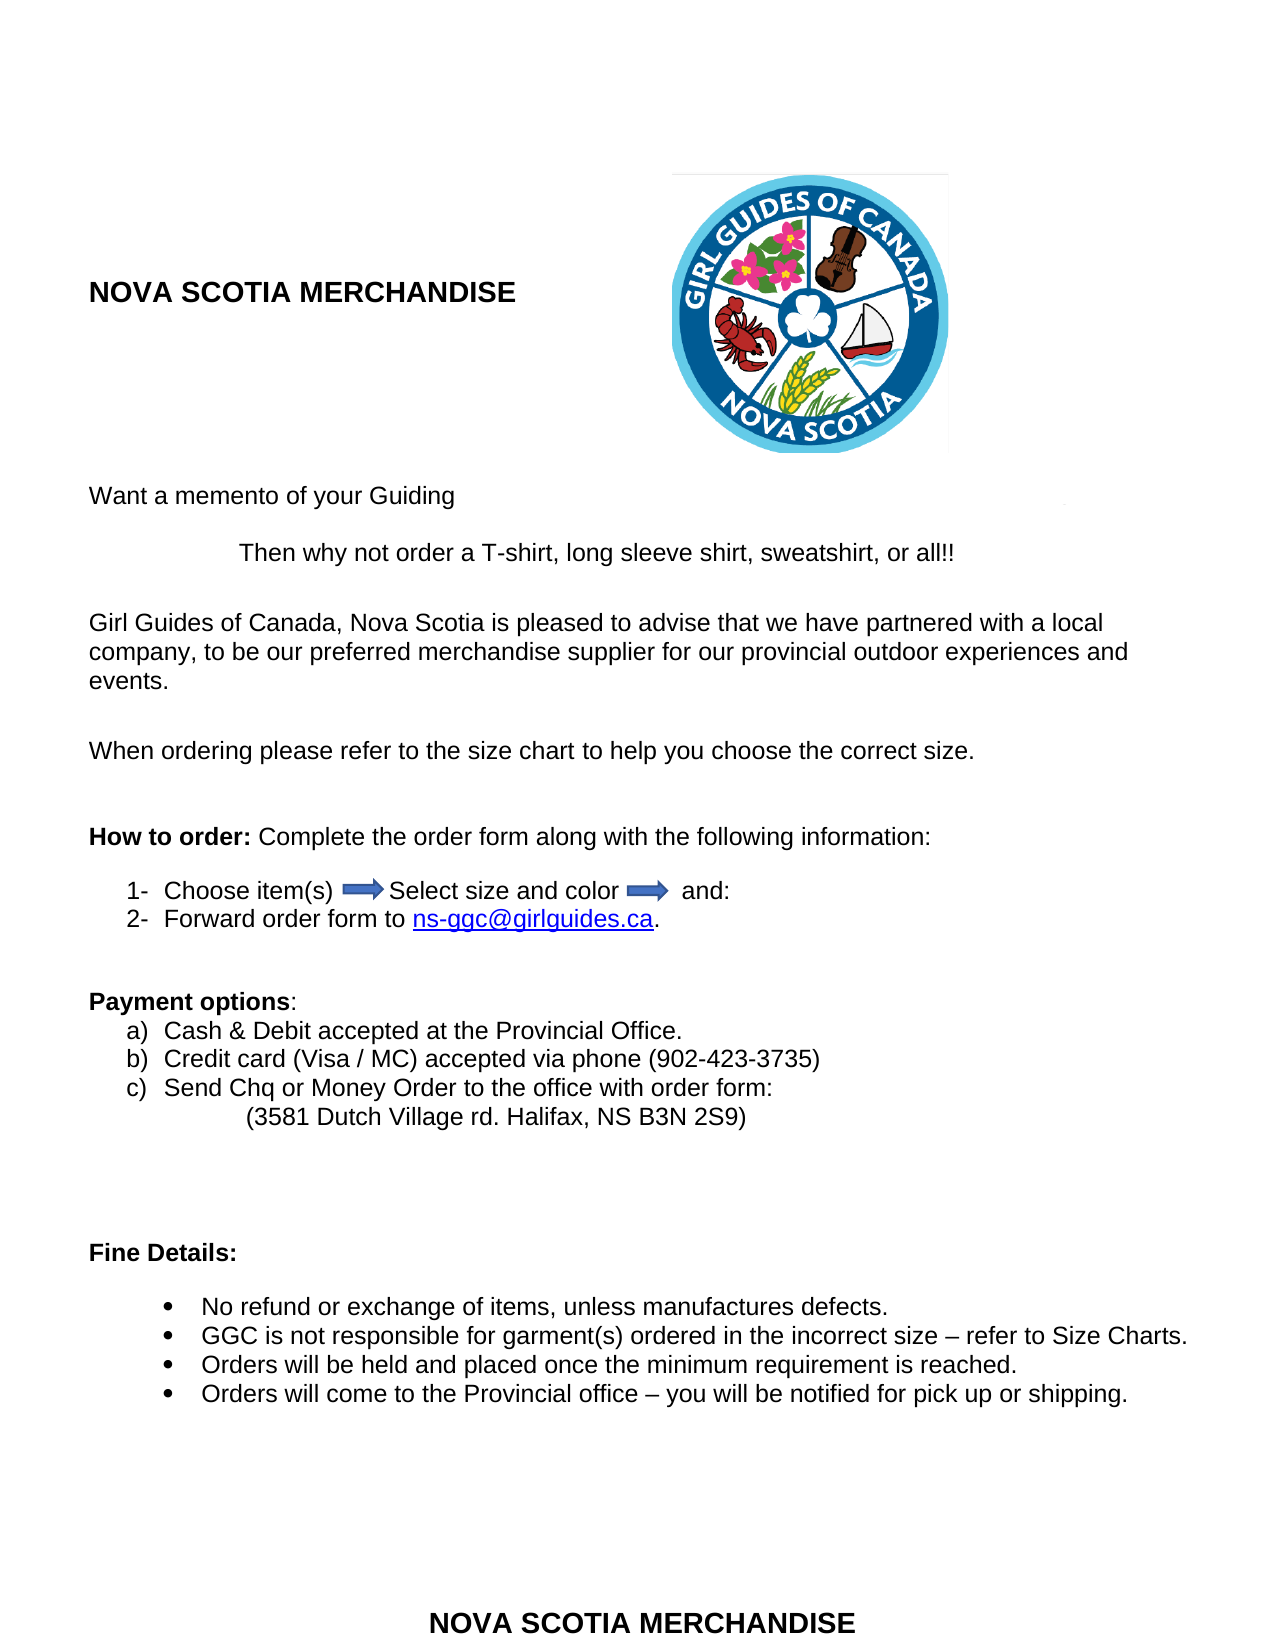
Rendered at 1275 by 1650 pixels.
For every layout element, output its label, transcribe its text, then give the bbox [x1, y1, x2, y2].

list No refund or exchange of items, unless manufactures defects. [164, 1292, 1196, 1321]
list Orders will be held and placed once the minimum requirement is reached. [164, 1350, 1196, 1378]
text NOVA SCOTIA MERCHANDISE [89, 275, 540, 308]
list Cash & Debit accepted at the Provincial Office. [126, 1016, 1196, 1044]
text (3581 Dutch Village rd. Halifax, NS B3N 2S9) [164, 1102, 1196, 1131]
text When ordering please refer to the size chart to help you choose the correct size. [89, 736, 1196, 764]
text Then why not order a T-shirt, long sleeve shirt, sweatshirt, or all!! [89, 538, 1196, 567]
text NOVA SCOTIA MERCHANDISE [89, 1606, 1196, 1639]
text How to order: Complete the order form along with the following information: [89, 822, 1196, 851]
picture [672, 172, 948, 453]
text Want a memento of your Guiding fun………… [89, 481, 1196, 509]
list Forward order form to ns-ggc@girlguides.ca. [126, 904, 1196, 933]
text Payment options: [89, 987, 1196, 1016]
text Fine Details: [89, 1238, 1196, 1267]
list Credit card (Visa / MC) accepted via phone (902-423-3735) [126, 1044, 1196, 1073]
text Girl Guides of Canada, Nova Scotia is pleased to advise that we have partnered with a local company, to be our preferred merchandise supplier for our provincial outdoor experiences and events. [89, 608, 1196, 694]
list Orders will come to the Provincial office – you will be notified for pick up or shipping. [164, 1378, 1196, 1407]
list Send Chq or Money Order to the office with order form: [126, 1073, 1196, 1102]
list Choose item(s) Select size and color and: [126, 876, 1196, 904]
list GGC is not responsible for garment(s) ordered in the incorrect size – refer to Size Charts. [164, 1321, 1196, 1350]
